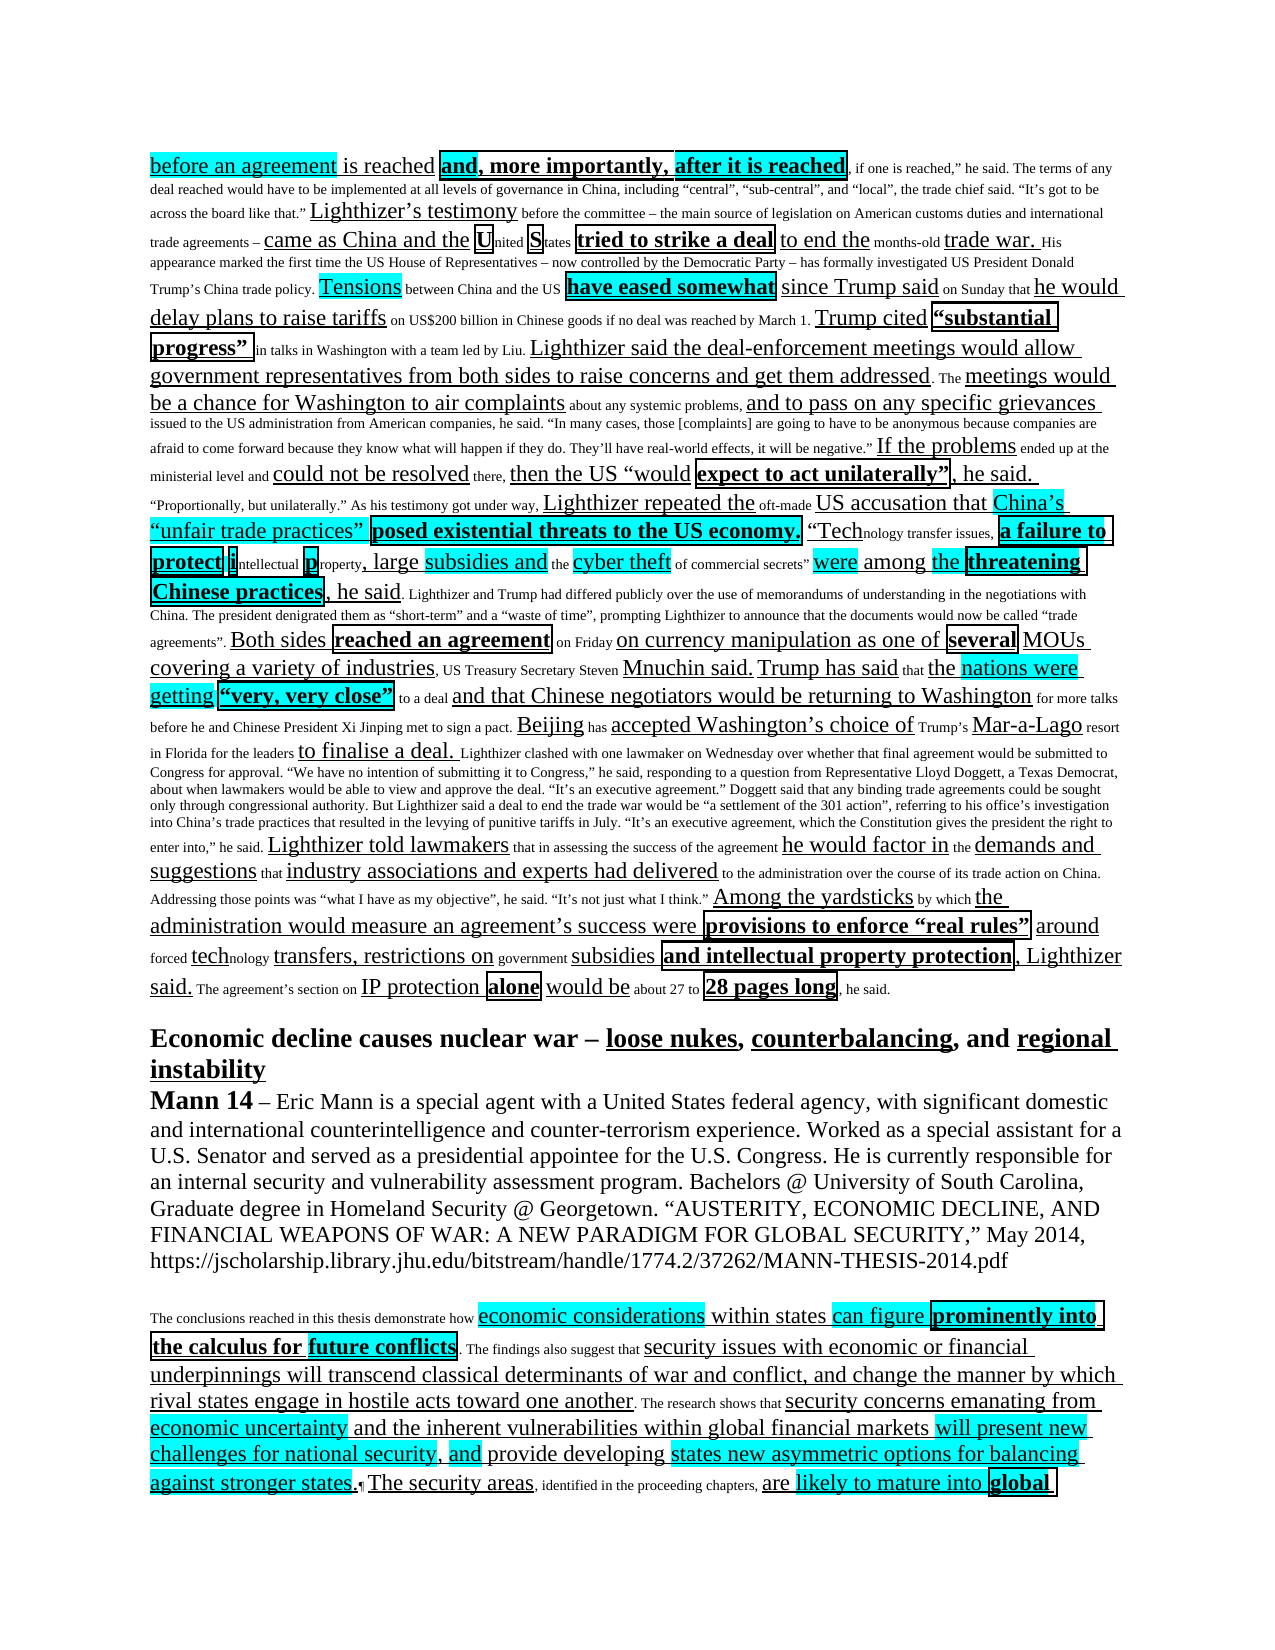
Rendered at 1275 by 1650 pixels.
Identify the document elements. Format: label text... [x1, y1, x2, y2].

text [150, 150, 1125, 1001]
text Mann 14 – Eric Mann is a special agent with a United States federal agency, with significant domestic and international counterintelligence and counter-terrorism experience. Worked as a special assistant for a U.S. Senator and served as a presidential appointee for the U.S. Congress. He is currently responsible for an internal security and vulnerability assessment program. Bachelors @ University of South Carolina, Graduate degree in Homeland Security @ Georgetown. “AUSTERITY, ECONOMIC DECLINE, AND FINANCIAL WEAPONS OF WAR: A NEW PARADIGM FOR GLOBAL SECURITY,” May 2014, https://jscholarship.library.jhu.edu/bitstream/handle/1774.2/37262/MANN-THESIS-2014.pdf [150, 1084, 1125, 1274]
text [150, 1300, 1125, 1497]
subtitle Economic decline causes nuclear war – loose nukes, counterbalancing, and regional instability [150, 1022, 1125, 1084]
